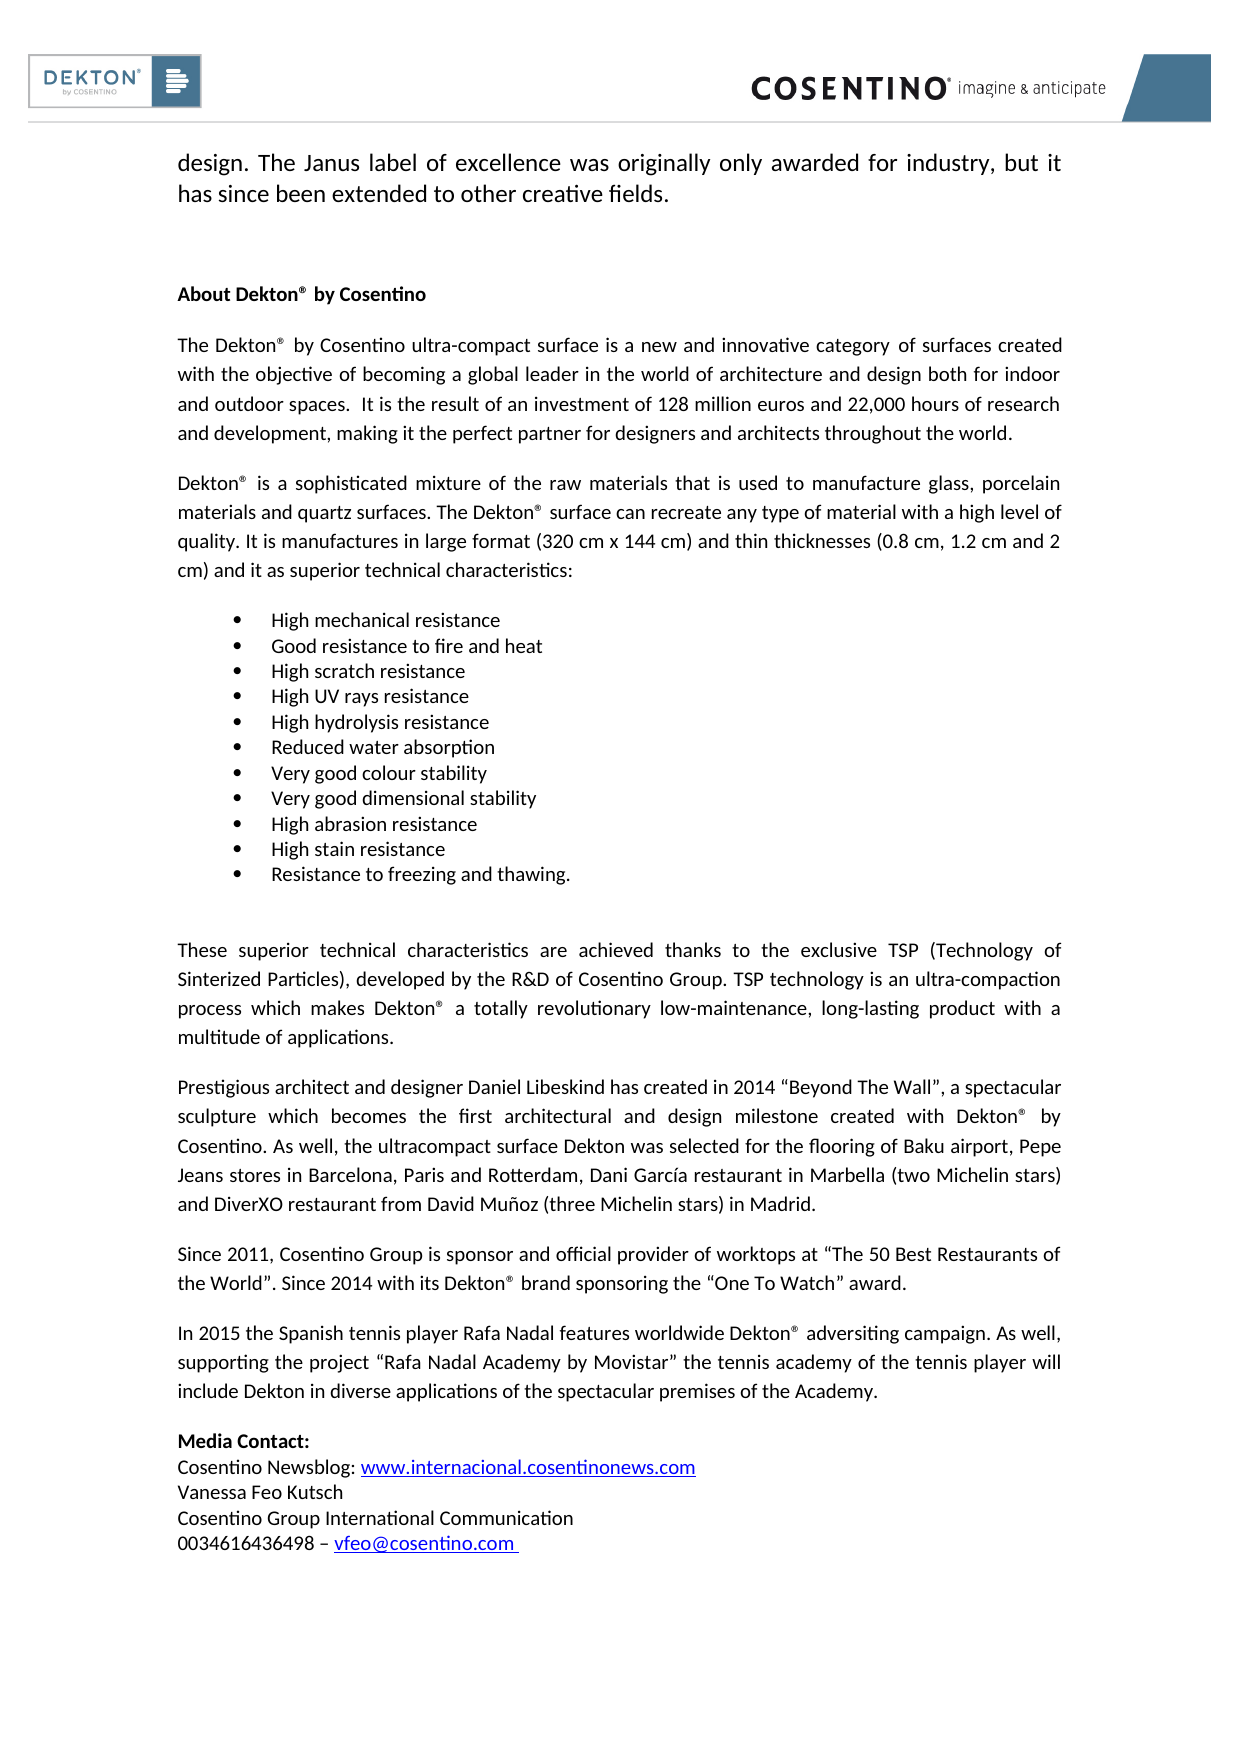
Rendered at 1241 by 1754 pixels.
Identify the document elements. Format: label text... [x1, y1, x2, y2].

text Vanessa Feo Kutsch [177, 1479, 1063, 1505]
picture [28, 54, 1211, 123]
list High stain resistance [233, 836, 1069, 862]
list Very good dimensional stability [233, 785, 1069, 811]
text Cosentino Newsblog: www.internacional.cosentinonews.com [177, 1454, 1063, 1479]
text The Dekton® by Cosentino ultra-compact surface is a new and innovative category of surfaces created with the objective of becoming a global leader in the world of architecture and design both for indoor and outdoor spaces. It is the result of an investment of 128 million euros and 22,000 hours of research and development, making it the perfect partner for designers and architects throughout the world. [177, 332, 1063, 445]
text Media Contact: [177, 1429, 1063, 1454]
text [177, 148, 1063, 209]
text Prestigious architect and designer Daniel Libeskind has created in 2014 “Beyond The Wall”, a spectacular sculpture which becomes the first architectural and design milestone created with Dekton® by Cosentino. As well, the ultracompact surface Dekton was selected for the flooring of Baku airport, Pepe Jeans stores in Barcelona, Paris and Rotterdam, Dani García restaurant in Marbella (two Michelin stars) and DiverXO restaurant from David Muñoz (three Michelin stars) in Madrid. [177, 1074, 1063, 1217]
list High hydrolysis resistance [233, 709, 1069, 734]
list Reduced water absorption [233, 734, 1069, 760]
text About Dekton® by Cosentino [177, 282, 1063, 307]
list Good resistance to fire and heat [233, 633, 1069, 658]
text Cosentino Group International Communication [177, 1505, 1063, 1530]
list High scratch resistance [233, 658, 1069, 684]
text These superior technical characteristics are achieved thanks to the exclusive TSP (Technology of Sinterized Particles), developed by the R&D of Cosentino Group. TSP technology is an ultra-compaction process which makes Dekton® a totally revolutionary low-maintenance, long-lasting product with a multitude of applications. [177, 937, 1063, 1050]
list High abrasion resistance [233, 811, 1069, 836]
list Very good colour stability [233, 760, 1069, 785]
list High UV rays resistance [233, 684, 1069, 709]
text Since 2011, Cosentino Group is sponsor and official provider of worktops at “The 50 Best Restaurants of the World”. Since 2014 with its Dekton® brand sponsoring the “One To Watch” award. [177, 1241, 1063, 1296]
list High mechanical resistance [233, 607, 1069, 633]
text In 2015 the Spanish tennis player Rafa Nadal features worldwide Dekton® adversiting campaign. As well, supporting the project “Rafa Nadal Academy by Movistar” the tennis academy of the tennis player will include Dekton in diverse applications of the spectacular premises of the Academy. [177, 1320, 1063, 1404]
text Dekton® is a sophisticated mixture of the raw materials that is used to manufacture glass, porcelain materials and quartz surfaces. The Dekton® surface can recreate any type of material with a high level of quality. It is manufactures in large format (320 cm x 144 cm) and thin thicknesses (0.8 cm, 1.2 cm and 2 cm) and it as superior technical characteristics: [177, 470, 1063, 583]
text 0034616436498 – vfeo@cosentino.com [177, 1530, 1063, 1556]
list Resistance to freezing and thawing. [233, 862, 1069, 887]
